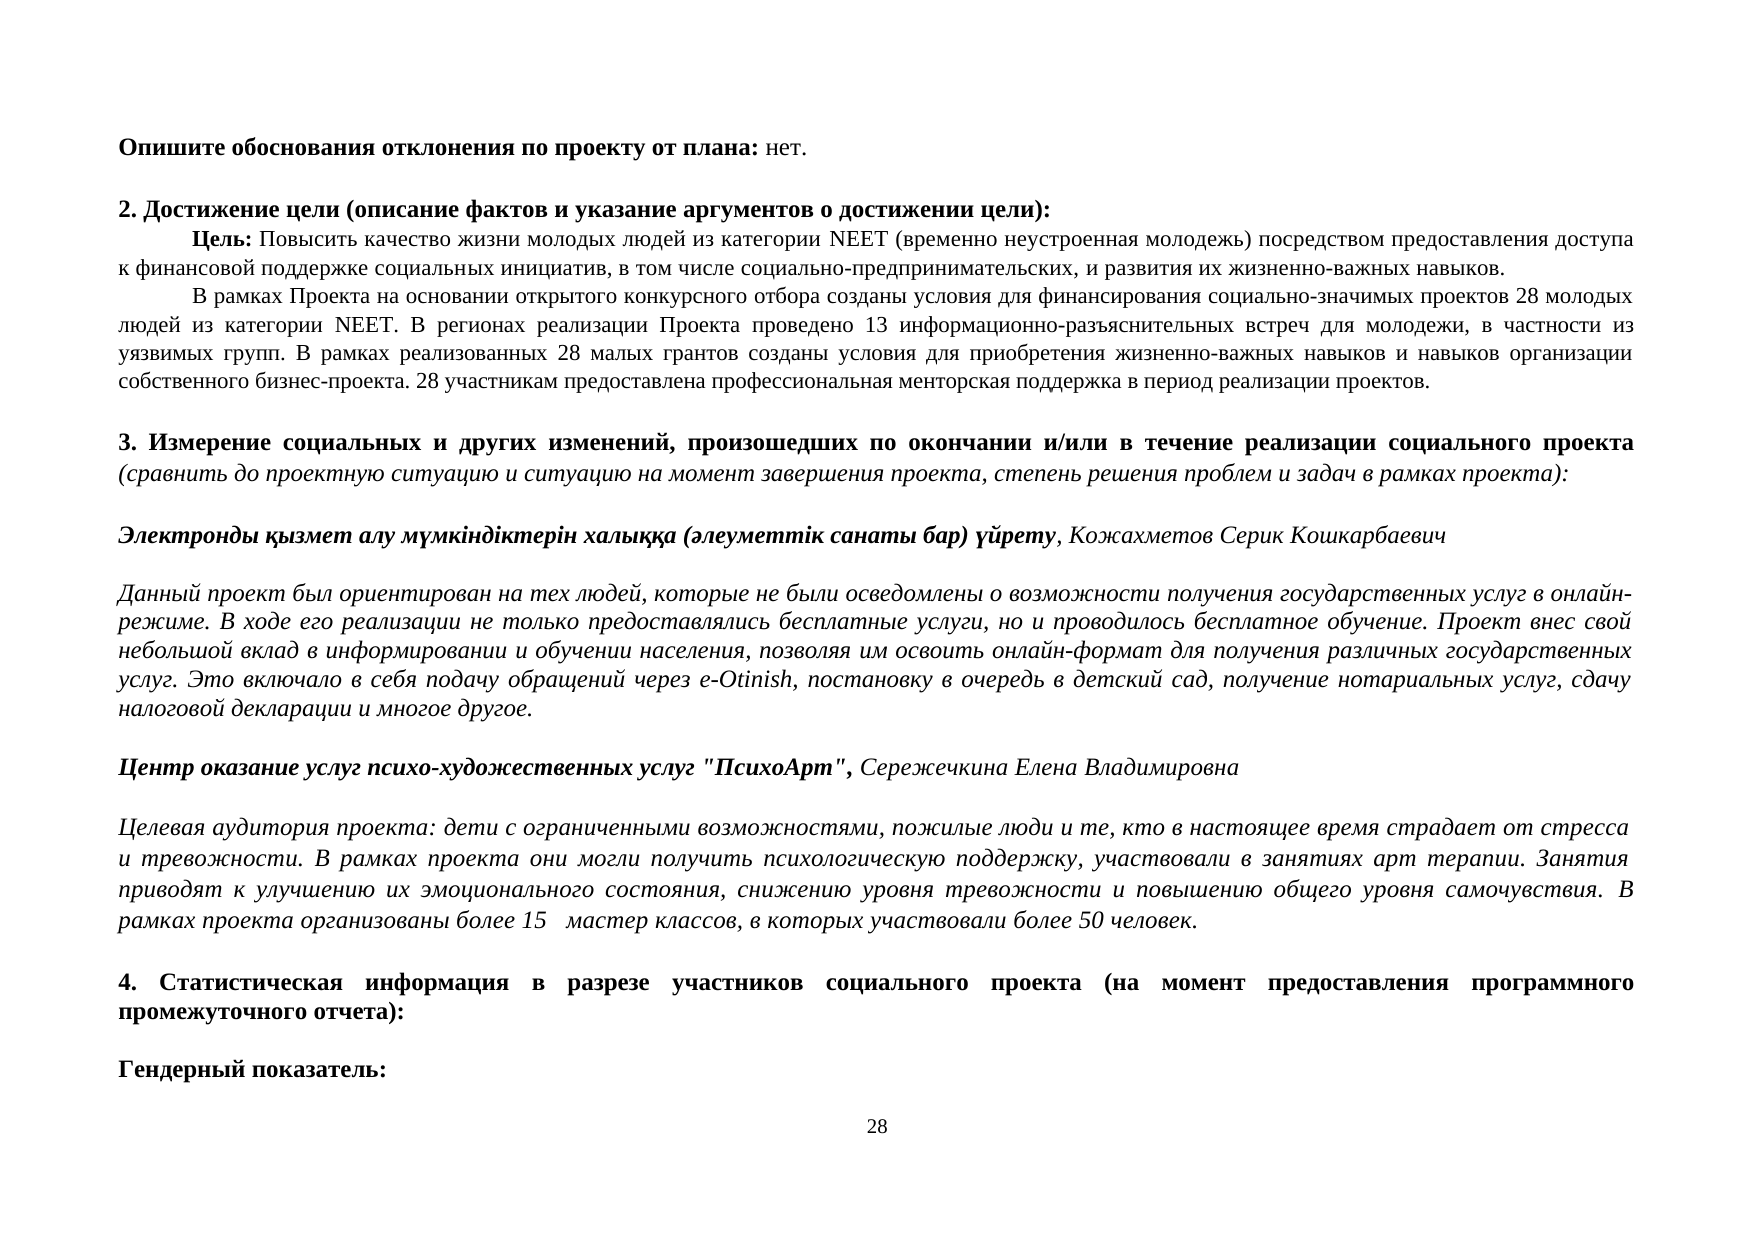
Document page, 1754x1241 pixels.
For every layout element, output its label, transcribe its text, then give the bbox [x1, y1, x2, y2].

text Цель: Повысить качество жизни молодых людей из категории NEET (временно неустроенная молодежь) посредством предоставления доступа к финансовой поддержке социальных инициатив, в том числе социально-предпринимательских, и развития их жизненно-важных навыков. [118, 225, 1636, 280]
text Данный проект был ориентирован на тех людей, которые не были осведомлены о возможности получения государственных услуг в онлайн-режиме. В ходе его реализации не только предоставлялись бесплатные услуги, но и проводилось бесплатное обучение. Проект внес свой небольшой вклад в информировании и обучении населения, позволяя им освоить онлайн-формат для получения различных государственных услуг. Это включало в себя подачу обращений через e-Otinish, постановку в очередь в детский сад, получение нотариальных услуг, сдачу налоговой декларации и многое другое. [118, 578, 1636, 721]
text Электронды қызмет алу мүмкіндіктерін халыққа (әлеуметтік санаты бар) үйрету, Кожахметов Серик Кошкарбаевич [118, 520, 1636, 549]
text 2. Достижение цели (описание фактов и указание аргументов о достижении цели): [118, 194, 1636, 223]
text В рамках Проекта на основании открытого конкурсного отбора созданы условия для финансирования социально-значимых проектов 28 молодых людей из категории NEET. В регионах реализации Проекта проведено 13 информационно-разъяснительных встреч для молодежи, в частности из уязвимых групп. В рамках реализованных 28 малых грантов созданы условия для приобретения жизненно-важных навыков и навыков организации собственного бизнес-проекта. 28 участникам предоставлена профессиональная менторская поддержка в период реализации проектов. [118, 282, 1636, 394]
text Центр оказание услуг психо-художественных услуг "ПсихоАрт", Сережечкина Елена Владимировна [118, 752, 1636, 781]
text Опишите обоснования отклонения по проекту от плана: нет. [118, 132, 1636, 161]
text Целевая аудитория проекта: дети с ограниченными возможностями, пожилые люди и те, кто в настоящее время страдает от стресса и тревожности. В рамках проекта они могли получить психологическую поддержку, участвовали в занятиях арт терапии. Занятия приводят к улучшению их эмоционального состояния, снижению уровня тревожности и повышению общего уровня самочувствия. В рамках проекта организованы более 15 мастер классов, в которых участвовали более 50 человек. [118, 812, 1636, 934]
text 3. Измерение социальных и других изменений, произошедших по окончании и/или в течение реализации социального проекта (сравнить до проектную ситуацию и ситуацию на момент завершения проекта, степень решения проблем и задач в рамках проекта): [118, 427, 1636, 487]
text Гендерный показатель: [118, 1054, 1636, 1082]
text 4. Статистическая информация в разрезе участников социального проекта (на момент предоставления программного промежуточного отчета): [118, 967, 1636, 1025]
